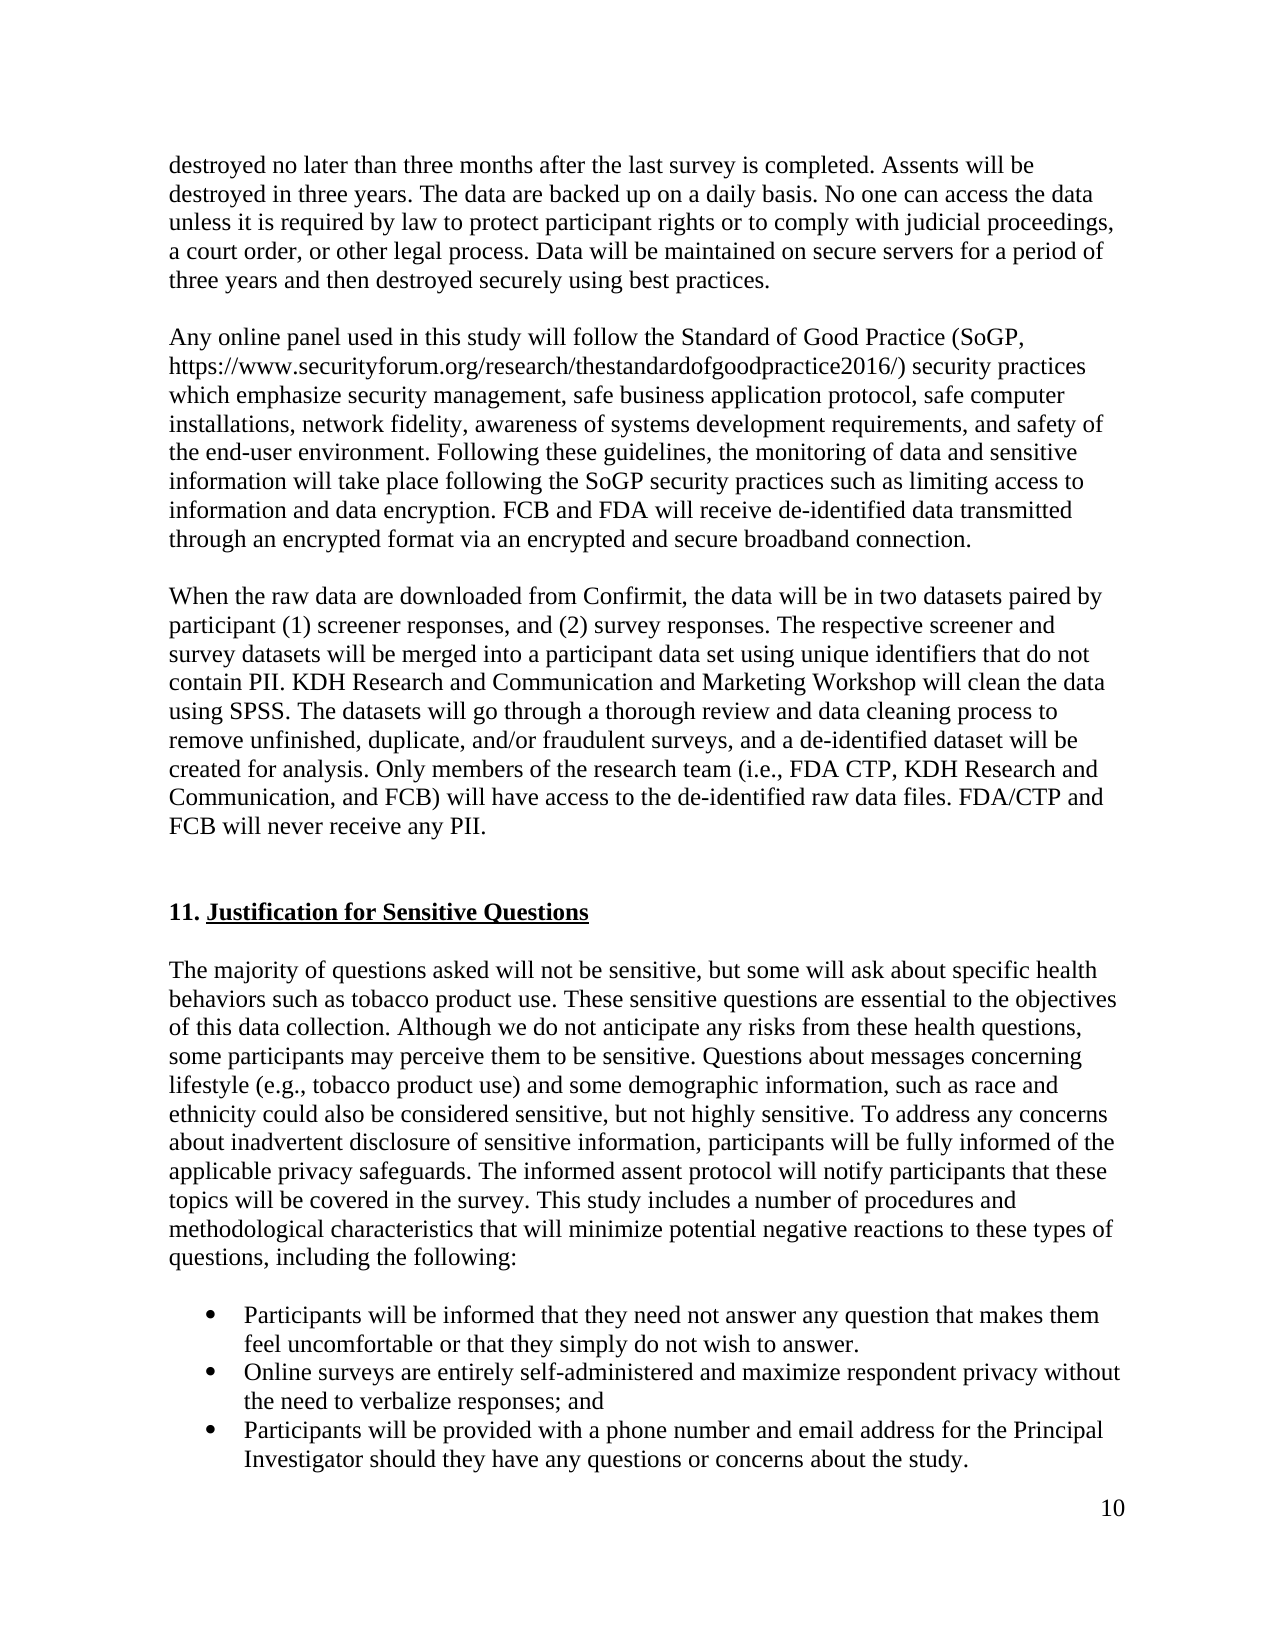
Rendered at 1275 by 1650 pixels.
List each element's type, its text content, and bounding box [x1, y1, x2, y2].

list information will take place following the SoGP security practices such as limiting access to [169, 466, 1125, 495]
list Participants will be informed that they need not answer any question that makes them feel uncomfortable or that they simply do not wish to answer. [206, 1300, 1125, 1357]
list When the raw data are downloaded from Confirmit, the data will be in two datasets paired by participant (1) screener responses, and (2) survey responses. The respective screener and survey datasets will be merged into a participant data set using unique identifiers that do not contain PII. KDH Research and Communication and Marketing Workshop will clean the data using SPSS. The datasets will go through a thorough review and data cleaning process to remove unfinished, duplicate, and/or fraudulent surveys, and a de-identified dataset will be created for analysis. Only members of the research team (i.e., FDA CTP, KDH Research and Communication, and FCB) will have access to the de-identified raw data files. FDA/CTP and FCB will never receive any PII. [169, 581, 1125, 840]
list Participants will be provided with a phone number and email address for the Principal Investigator should they have any questions or concerns about the study. [206, 1415, 1125, 1472]
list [169, 150, 1125, 294]
list Any online panel used in this study will follow the Standard of Good Practice (SoGP, [169, 322, 1125, 351]
list information and data encryption. FCB and FDA will receive de-identified data transmitted through an encrypted format via an encrypted and secure broadband connection. [169, 495, 1125, 552]
list 11. Justification for Sensitive Questions [169, 897, 1125, 926]
list Online surveys are entirely self-administered and maximize respondent privacy without the need to verbalize responses; and [206, 1357, 1125, 1415]
list installations, network fidelity, awareness of systems development requirements, and safety of the end-user environment. Following these guidelines, the monitoring of data and sensitive [169, 409, 1125, 466]
list The majority of questions asked will not be sensitive, but some will ask about specific health behaviors such as tobacco product use. These sensitive questions are essential to the objectives of this data collection. Although we do not anticipate any risks from these health questions, some participants may perceive them to be sensitive. Questions about messages concerning lifestyle (e.g., tobacco product use) and some demographic information, such as race and ethnicity could also be considered sensitive, but not highly sensitive. To address any concerns about inadvertent disclosure of sensitive information, participants will be fully informed of the applicable privacy safeguards. The informed assent protocol will notify participants that these topics will be covered in the survey. This study includes a number of procedures and methodological characteristics that will minimize potential negative reactions to these types of questions, including the following: [169, 955, 1125, 1271]
list https://www.securityforum.org/research/thestandardofgoodpractice2016/) security practices [169, 351, 1125, 380]
list which emphasize security management, safe business application protocol, safe computer [169, 380, 1125, 409]
